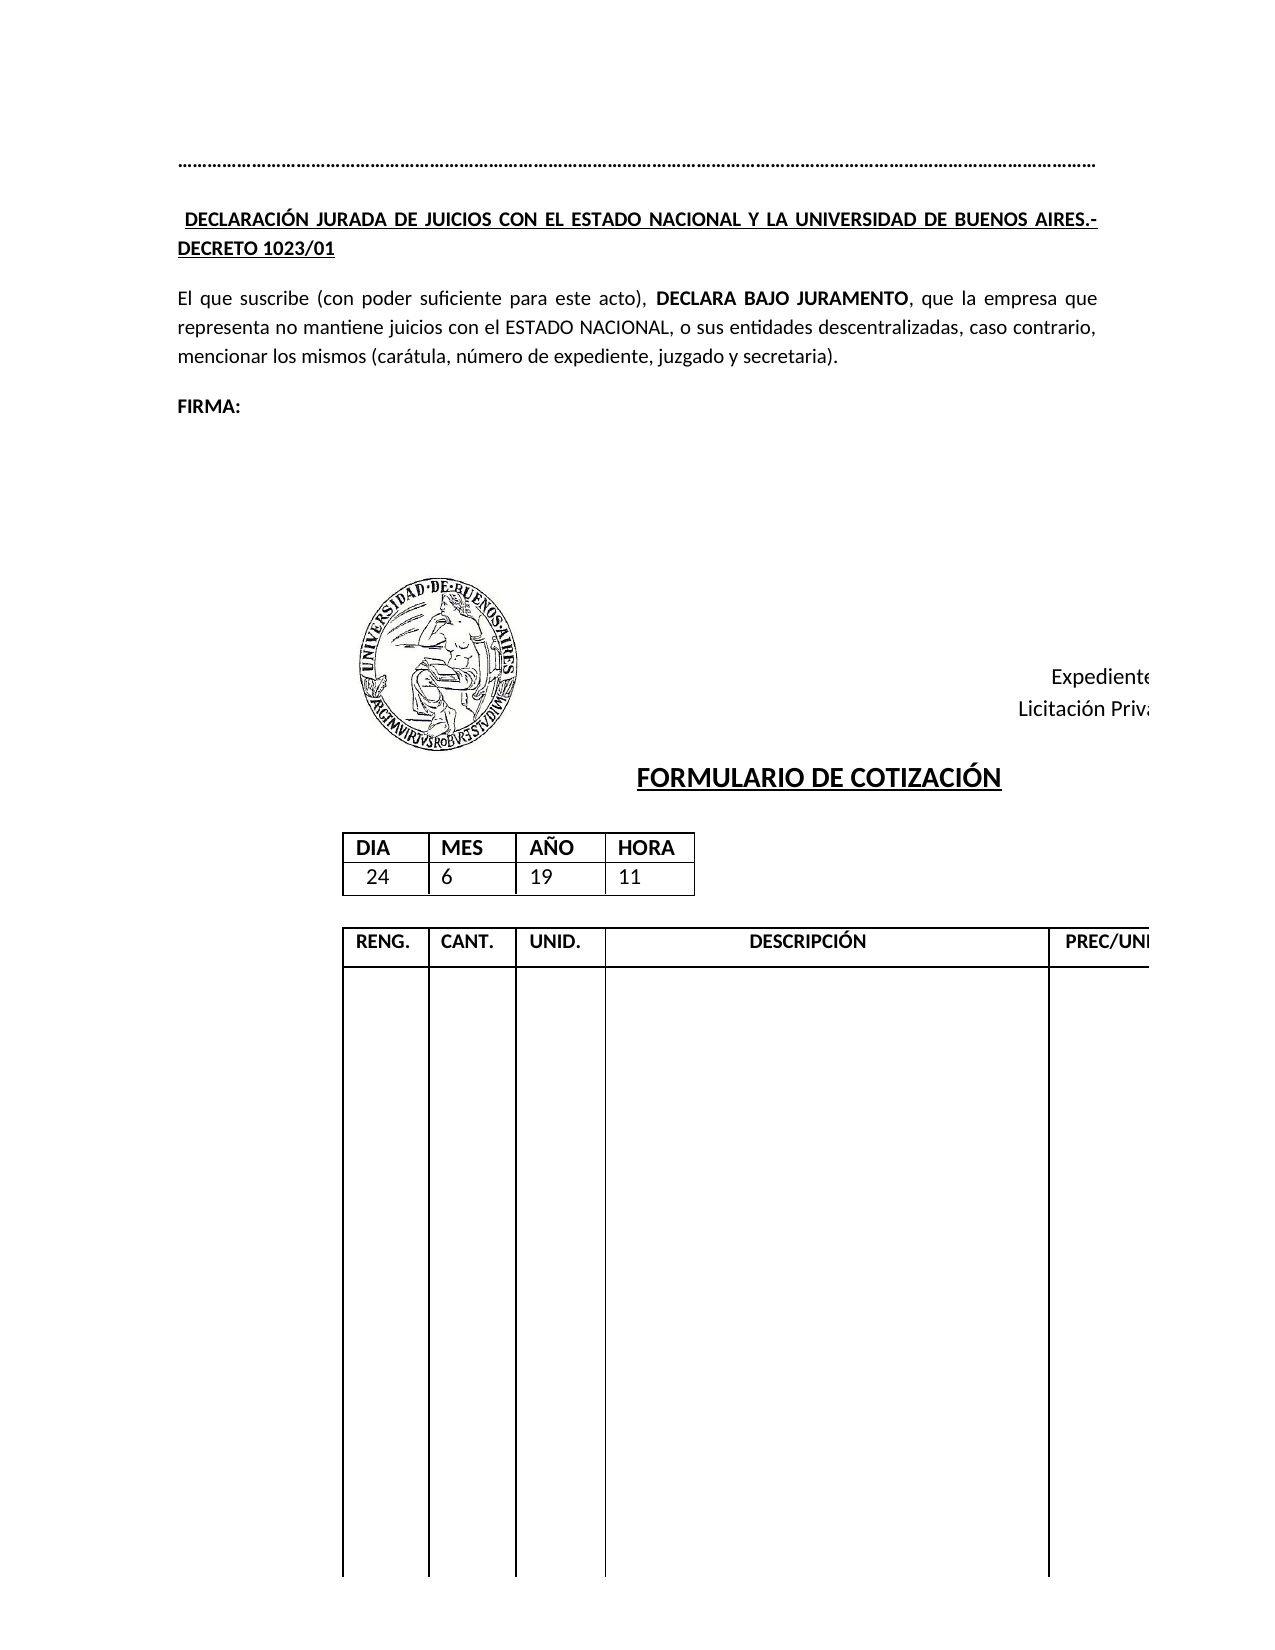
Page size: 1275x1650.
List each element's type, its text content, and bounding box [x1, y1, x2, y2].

text …………………………………………………………………………………………………………………………………………………………………… [177, 148, 1098, 173]
text El que suscribe (con poder suficiente para este acto), DECLARA BAJO JURAMENTO, que la empresa que representa no mantiene juicios con el ESTADO NACIONAL, o sus entidades descentralizadas, caso contrario, mencionar los mismos (carátula, número de expediente, juzgado y secretaria). [177, 285, 1098, 369]
text FIRMA: [177, 393, 1098, 419]
text DECLARACIÓN JURADA DE JUICIOS CON EL ESTADO NACIONAL Y LA UNIVERSIDAD DE BUENOS AIRES.- DECRETO 1023/01 [177, 206, 1098, 261]
